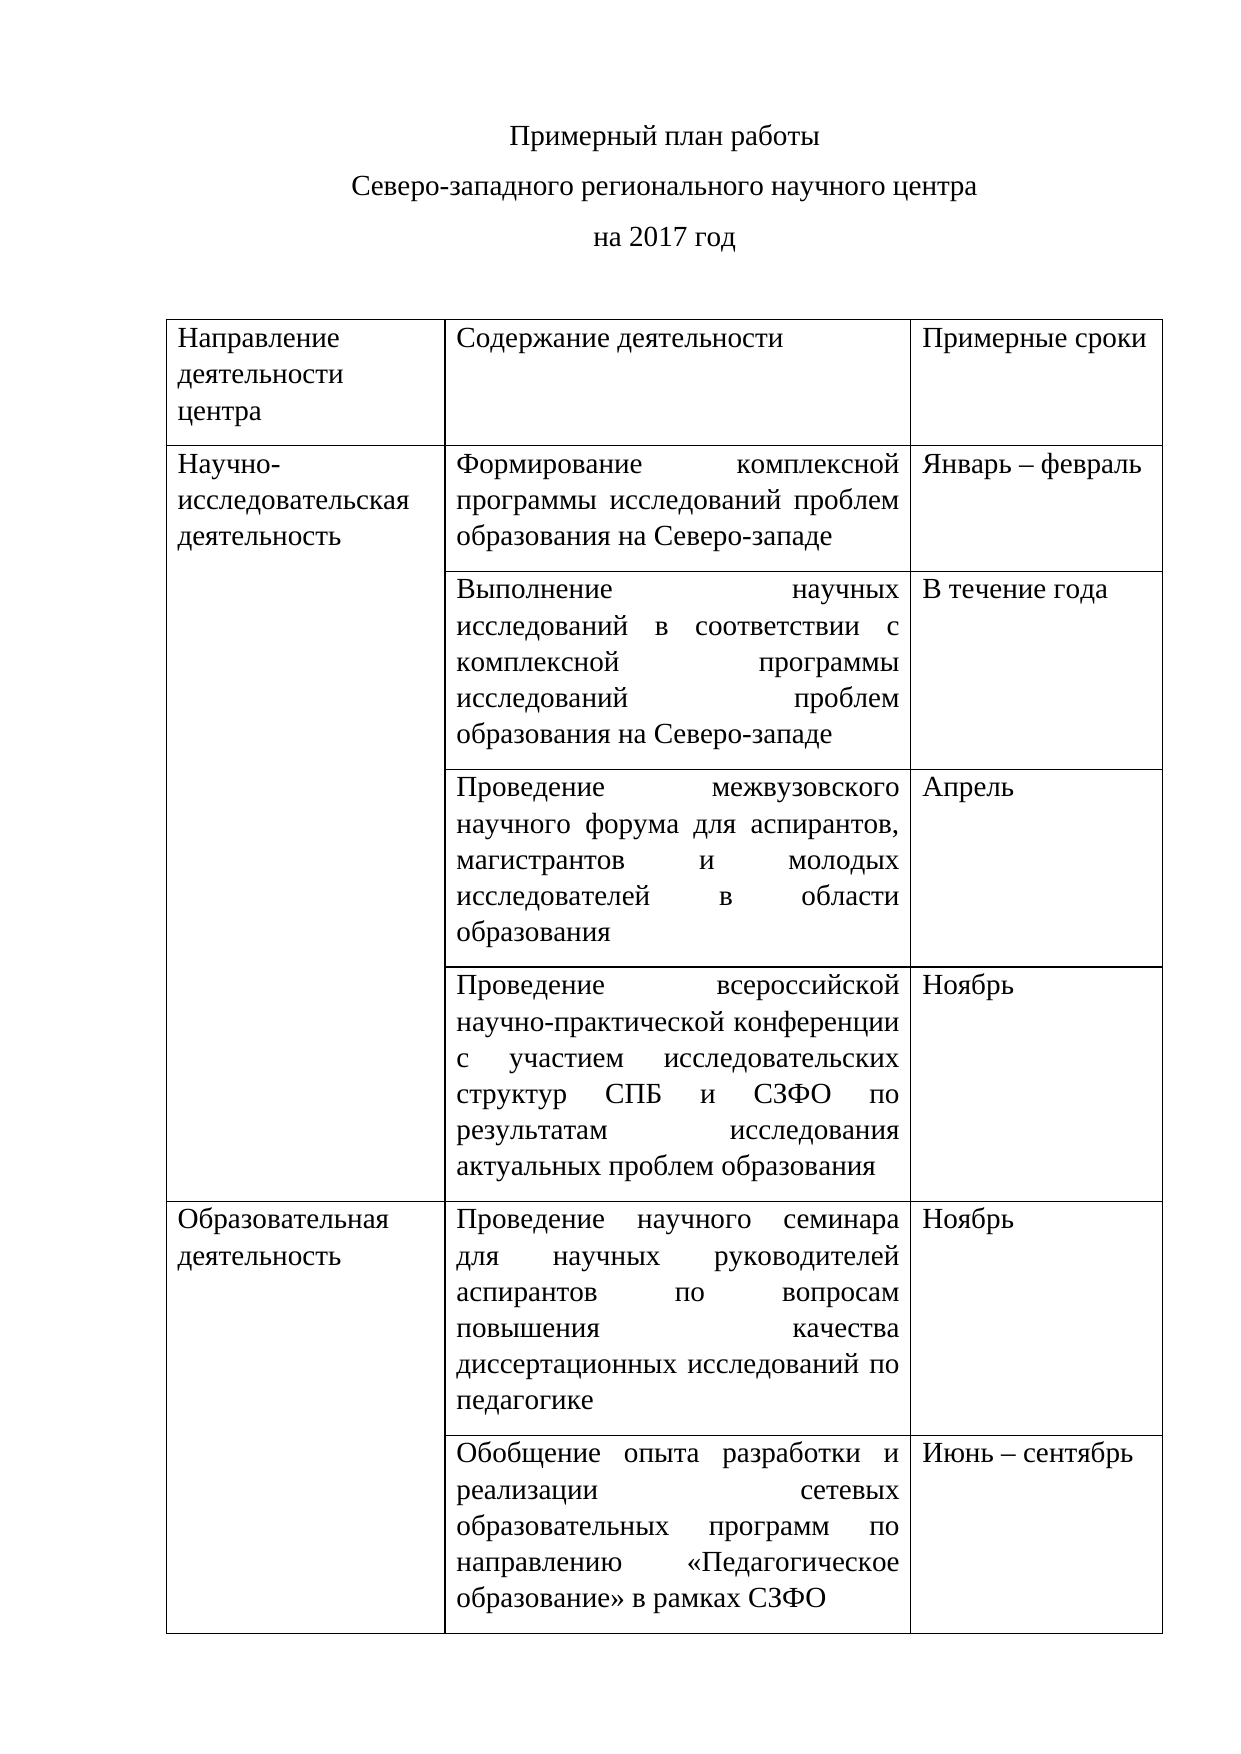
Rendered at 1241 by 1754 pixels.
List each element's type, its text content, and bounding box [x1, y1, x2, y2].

text на 2017 год [177, 219, 1152, 252]
table_header Направление деятельности центра [167, 320, 444, 445]
table_cell Проведение научного семинара для научных руководителей аспирантов по вопросам повышения качества диссертационных исследований по педагогике [446, 1202, 910, 1434]
table_cell Формирование комплексной программы исследований проблем образования на Северо-западе [446, 446, 910, 571]
text Северо-западного регионального научного центра [177, 168, 1152, 202]
table_cell Научно-исследовательская деятельность [167, 446, 444, 1201]
table_cell В течение года [911, 572, 1162, 768]
table_header Содержание деятельности [446, 320, 910, 445]
table_cell Выполнение научных исследований в соответствии с комплексной программы исследований проблем образования на Северо-западе [446, 572, 910, 768]
table_cell Образовательная деятельность [167, 1202, 444, 1632]
table_cell Апрель [911, 770, 1162, 966]
table_cell Ноябрь [911, 1202, 1162, 1434]
table_cell Январь – февраль [911, 446, 1162, 571]
table_cell Июнь – сентябрь [911, 1436, 1162, 1632]
table_cell Ноябрь [911, 968, 1162, 1201]
text Примерный план работы [177, 118, 1152, 152]
table_header Примерные сроки [911, 320, 1162, 445]
table_cell Проведение всероссийской научно-практической конференции с участием исследовательских структур СПБ и СЗФО по результатам исследования актуальных проблем образования [446, 968, 910, 1201]
table_cell Обобщение опыта разработки и реализации сетевых образовательных программ по направлению «Педагогическое образование» в рамках СЗФО [446, 1436, 910, 1632]
table_cell Проведение межвузовского научного форума для аспирантов, магистрантов и молодых исследователей в области образования [446, 770, 910, 966]
